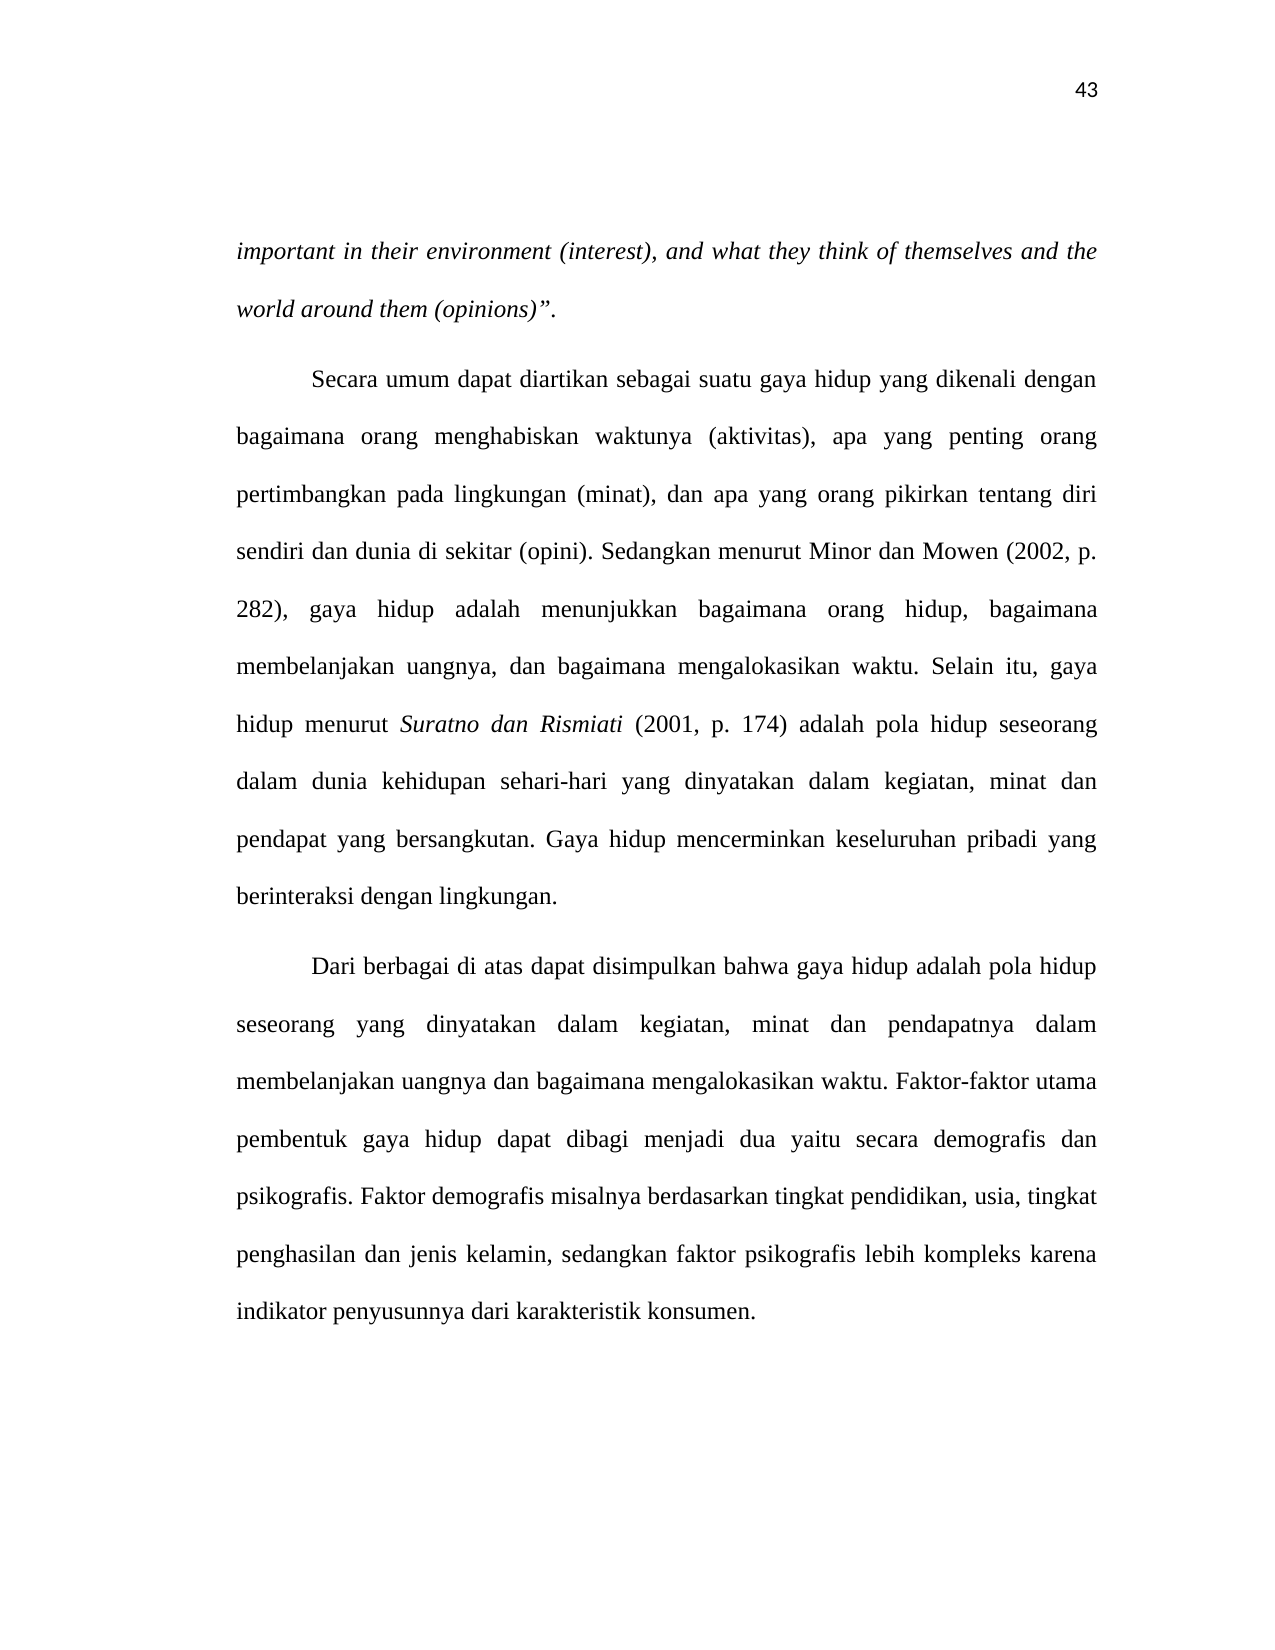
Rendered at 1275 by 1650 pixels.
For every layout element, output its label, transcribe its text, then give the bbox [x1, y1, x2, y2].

text Dari berbagai di atas dapat disimpulkan bahwa gaya hidup adalah pola hidup seseorang yang dinyatakan dalam kegiatan, minat dan pendapatnya dalam membelanjakan uangnya dan bagaimana mengalokasikan waktu. Faktor-faktor utama pembentuk gaya hidup dapat dibagi menjadi dua yaitu secara demografis dan psikografis. Faktor demografis misalnya berdasarkan tingkat pendidikan, usia, tingkat penghasilan dan jenis kelamin, sedangkan faktor psikografis lebih kompleks karena indikator penyusunnya dari karakteristik konsumen. [236, 951, 1098, 1325]
text Secara umum dapat diartikan sebagai suatu gaya hidup yang dikenali dengan bagaimana orang menghabiskan waktunya (aktivitas), apa yang penting orang pertimbangkan pada lingkungan (minat), dan apa yang orang pikirkan tentang diri sendiri dan dunia di sekitar (opini). Sedangkan menurut Minor dan Mowen (2002, p. 282), gaya hidup adalah menunjukkan bagaimana orang hidup, bagaimana membelanjakan uangnya, dan bagaimana mengalokasikan waktu. Selain itu, gaya hidup menurut Suratno dan Rismiati (2001, p. 174) adalah pola hidup seseorang dalam dunia kehidupan sehari-hari yang dinyatakan dalam kegiatan, minat dan pendapat yang bersangkutan. Gaya hidup mencerminkan keseluruhan pribadi yang berinteraksi dengan lingkungan. [236, 364, 1098, 910]
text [236, 236, 1098, 322]
